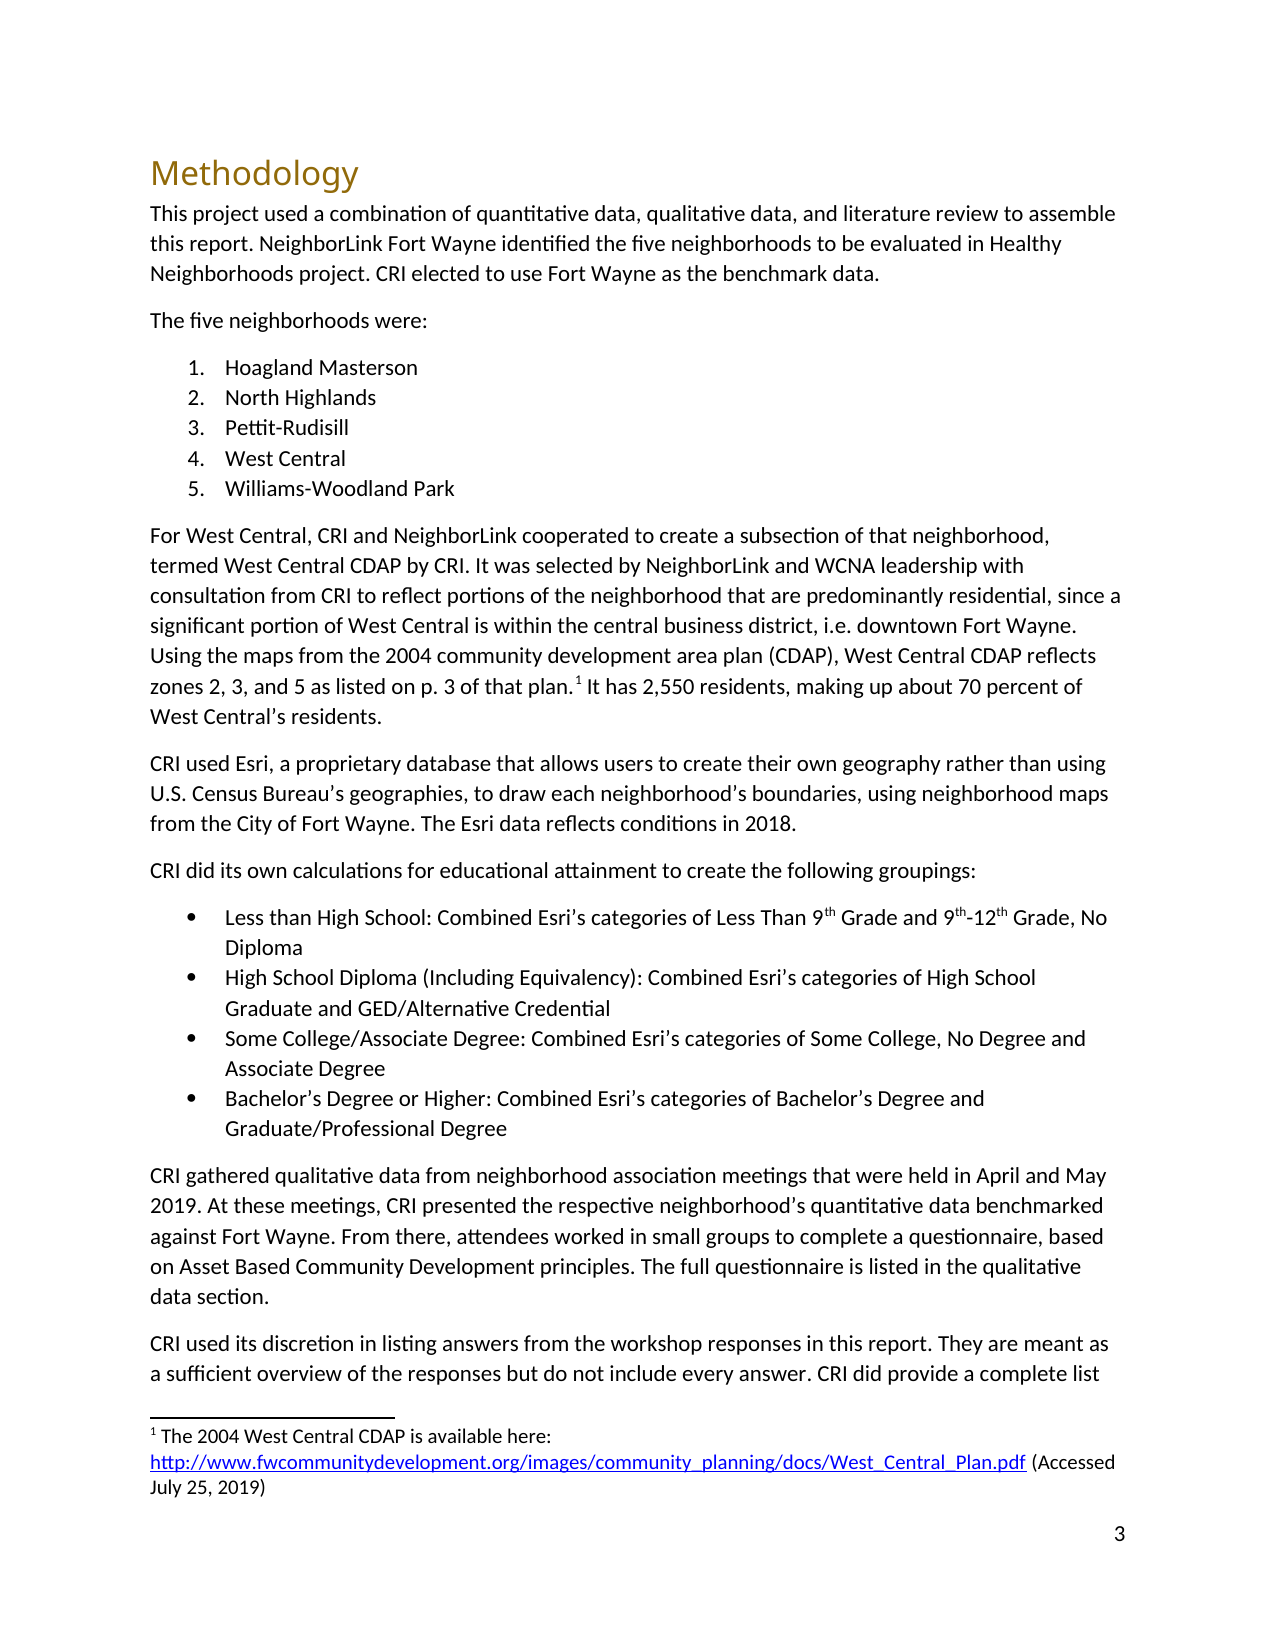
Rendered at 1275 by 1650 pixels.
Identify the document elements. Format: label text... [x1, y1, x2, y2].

list Pettit-Rudisill [187, 413, 1125, 442]
list Less than High School: Combined Esri’s categories of Less Than 9th Grade and 9th-12th Grade, No Diploma [187, 903, 1125, 961]
list Bachelor’s Degree or Higher: Combined Esri’s categories of Bachelor’s Degree and Graduate/Professional Degree [187, 1084, 1125, 1143]
list North Highlands [187, 383, 1125, 411]
text This project used a combination of quantitative data, qualitative data, and literature review to assemble this report. NeighborLink Fort Wayne identified the five neighborhoods to be evaluated in Healthy Neighborhoods project. CRI elected to use Fort Wayne as the benchmark data. [150, 199, 1125, 287]
list Williams-Woodland Park [187, 474, 1125, 502]
text For West Central, CRI and NeighborLink cooperated to create a subsection of that neighborhood, termed West Central CDAP by CRI. It was selected by NeighborLink and WCNA leadership with consultation from CRI to reflect portions of the neighborhood that are predominantly residential, since a significant portion of West Central is within the central business district, i.e. downtown Fort Wayne. Using the maps from the 2004 community development area plan (CDAP), West Central CDAP reflects zones 2, 3, and 5 as listed on p. 3 of that plan. It has 2,550 residents, making up about 70 percent of West Central’s residents. [150, 521, 1125, 730]
list High School Diploma (Including Equivalency): Combined Esri’s categories of High School Graduate and GED/Alternative Credential [187, 963, 1125, 1022]
text The five neighborhoods were: [150, 306, 1125, 334]
list Some College/Associate Degree: Combined Esri’s categories of Some College, No Degree and Associate Degree [187, 1024, 1125, 1082]
text CRI used Esri, a proprietary database that allows users to create their own geography rather than using U.S. Census Bureau’s geographies, to draw each neighborhood’s boundaries, using neighborhood maps from the City of Fort Wayne. The Esri data reflects conditions in 2018. [150, 749, 1125, 837]
text CRI did its own calculations for educational attainment to create the following groupings: [150, 856, 1125, 884]
list Hoagland Masterson [187, 353, 1125, 381]
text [150, 1329, 1125, 1387]
text CRI gathered qualitative data from neighborhood association meetings that were held in April and May 2019. At these meetings, CRI presented the respective neighborhood’s quantitative data benchmarked against Fort Wayne. From there, attendees worked in small groups to complete a questionnaire, based on Asset Based Community Development principles. The full questionnaire is listed in the qualitative data section. [150, 1161, 1125, 1310]
list West Central [187, 444, 1125, 472]
subtitle Methodology [150, 150, 1125, 195]
